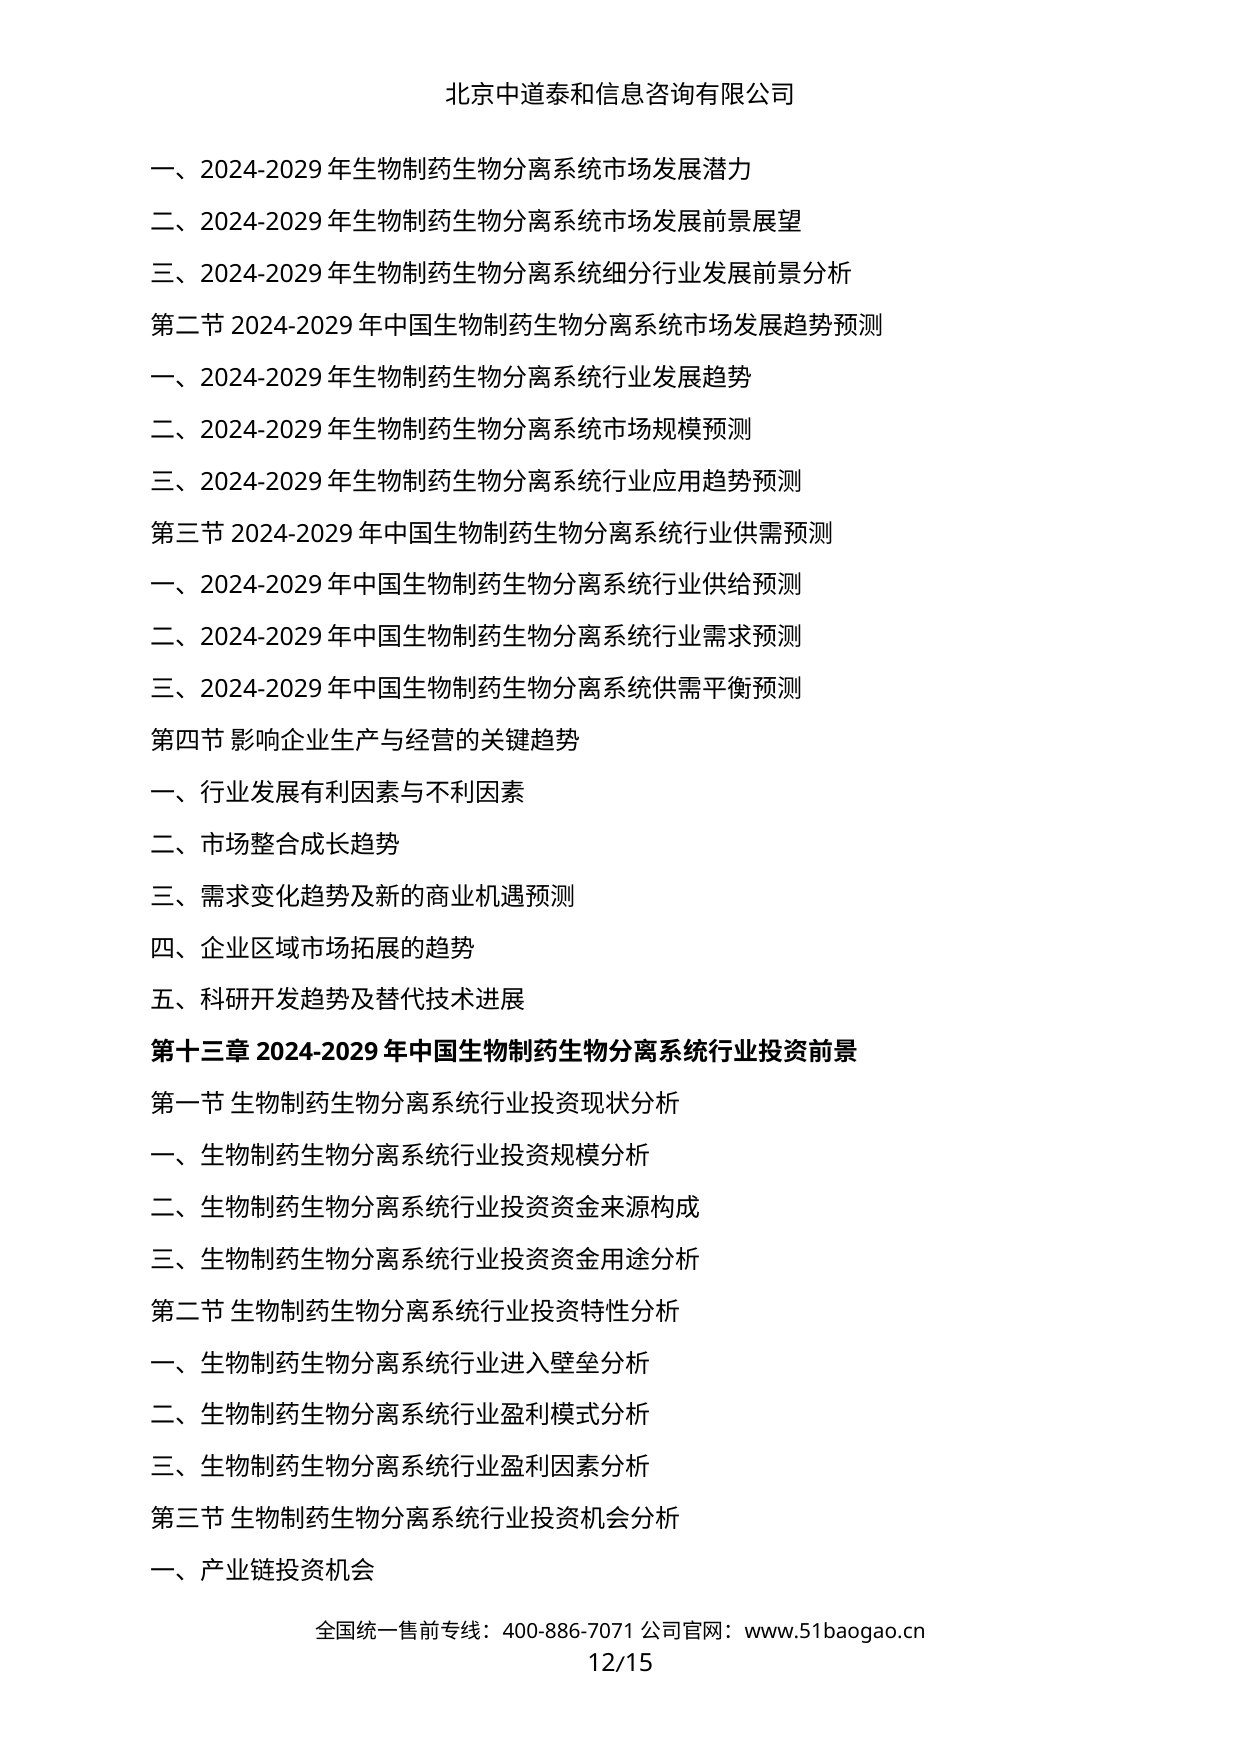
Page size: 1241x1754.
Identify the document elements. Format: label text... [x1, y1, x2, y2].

text 一、产业链投资机会 [150, 1551, 1090, 1587]
text 一、生物制药生物分离系统行业投资规模分析 [150, 1136, 1090, 1172]
text 三、需求变化趋势及新的商业机遇预测 [150, 876, 1090, 912]
text 二、2024-2029年中国生物制药生物分离系统行业需求预测 [150, 617, 1090, 653]
text 三、2024-2029年中国生物制药生物分离系统供需平衡预测 [150, 669, 1090, 705]
text 五、科研开发趋势及替代技术进展 [150, 980, 1090, 1016]
text 一、2024-2029年生物制药生物分离系统行业发展趋势 [150, 357, 1090, 394]
text 三、2024-2029年生物制药生物分离系统行业应用趋势预测 [150, 461, 1090, 497]
text 第二节 生物制药生物分离系统行业投资特性分析 [150, 1291, 1090, 1327]
text 第三节 2024-2029年中国生物制药生物分离系统行业供需预测 [150, 513, 1090, 549]
text 一、行业发展有利因素与不利因素 [150, 772, 1090, 809]
text 四、企业区域市场拓展的趋势 [150, 928, 1090, 964]
text 一、2024-2029年中国生物制药生物分离系统行业供给预测 [150, 565, 1090, 601]
text 第一节 生物制药生物分离系统行业投资现状分析 [150, 1084, 1090, 1120]
text 第十三章 2024-2029年中国生物制药生物分离系统行业投资前景 [150, 1032, 1090, 1068]
text 第四节 影响企业生产与经营的关键趋势 [150, 721, 1090, 757]
text 二、生物制药生物分离系统行业投资资金来源构成 [150, 1187, 1090, 1224]
text 一、生物制药生物分离系统行业进入壁垒分析 [150, 1343, 1090, 1379]
text 二、2024-2029年生物制药生物分离系统市场规模预测 [150, 409, 1090, 446]
text 第三节 生物制药生物分离系统行业投资机会分析 [150, 1499, 1090, 1535]
text 二、2024-2029年生物制药生物分离系统市场发展前景展望 [150, 202, 1090, 238]
text 一、2024-2029年生物制药生物分离系统市场发展潜力 [150, 150, 1090, 186]
text 三、2024-2029年生物制药生物分离系统细分行业发展前景分析 [150, 254, 1090, 290]
text 三、生物制药生物分离系统行业投资资金用途分析 [150, 1239, 1090, 1276]
text 三、生物制药生物分离系统行业盈利因素分析 [150, 1447, 1090, 1483]
text 二、生物制药生物分离系统行业盈利模式分析 [150, 1395, 1090, 1431]
text 二、市场整合成长趋势 [150, 824, 1090, 861]
text 第二节 2024-2029年中国生物制药生物分离系统市场发展趋势预测 [150, 306, 1090, 342]
